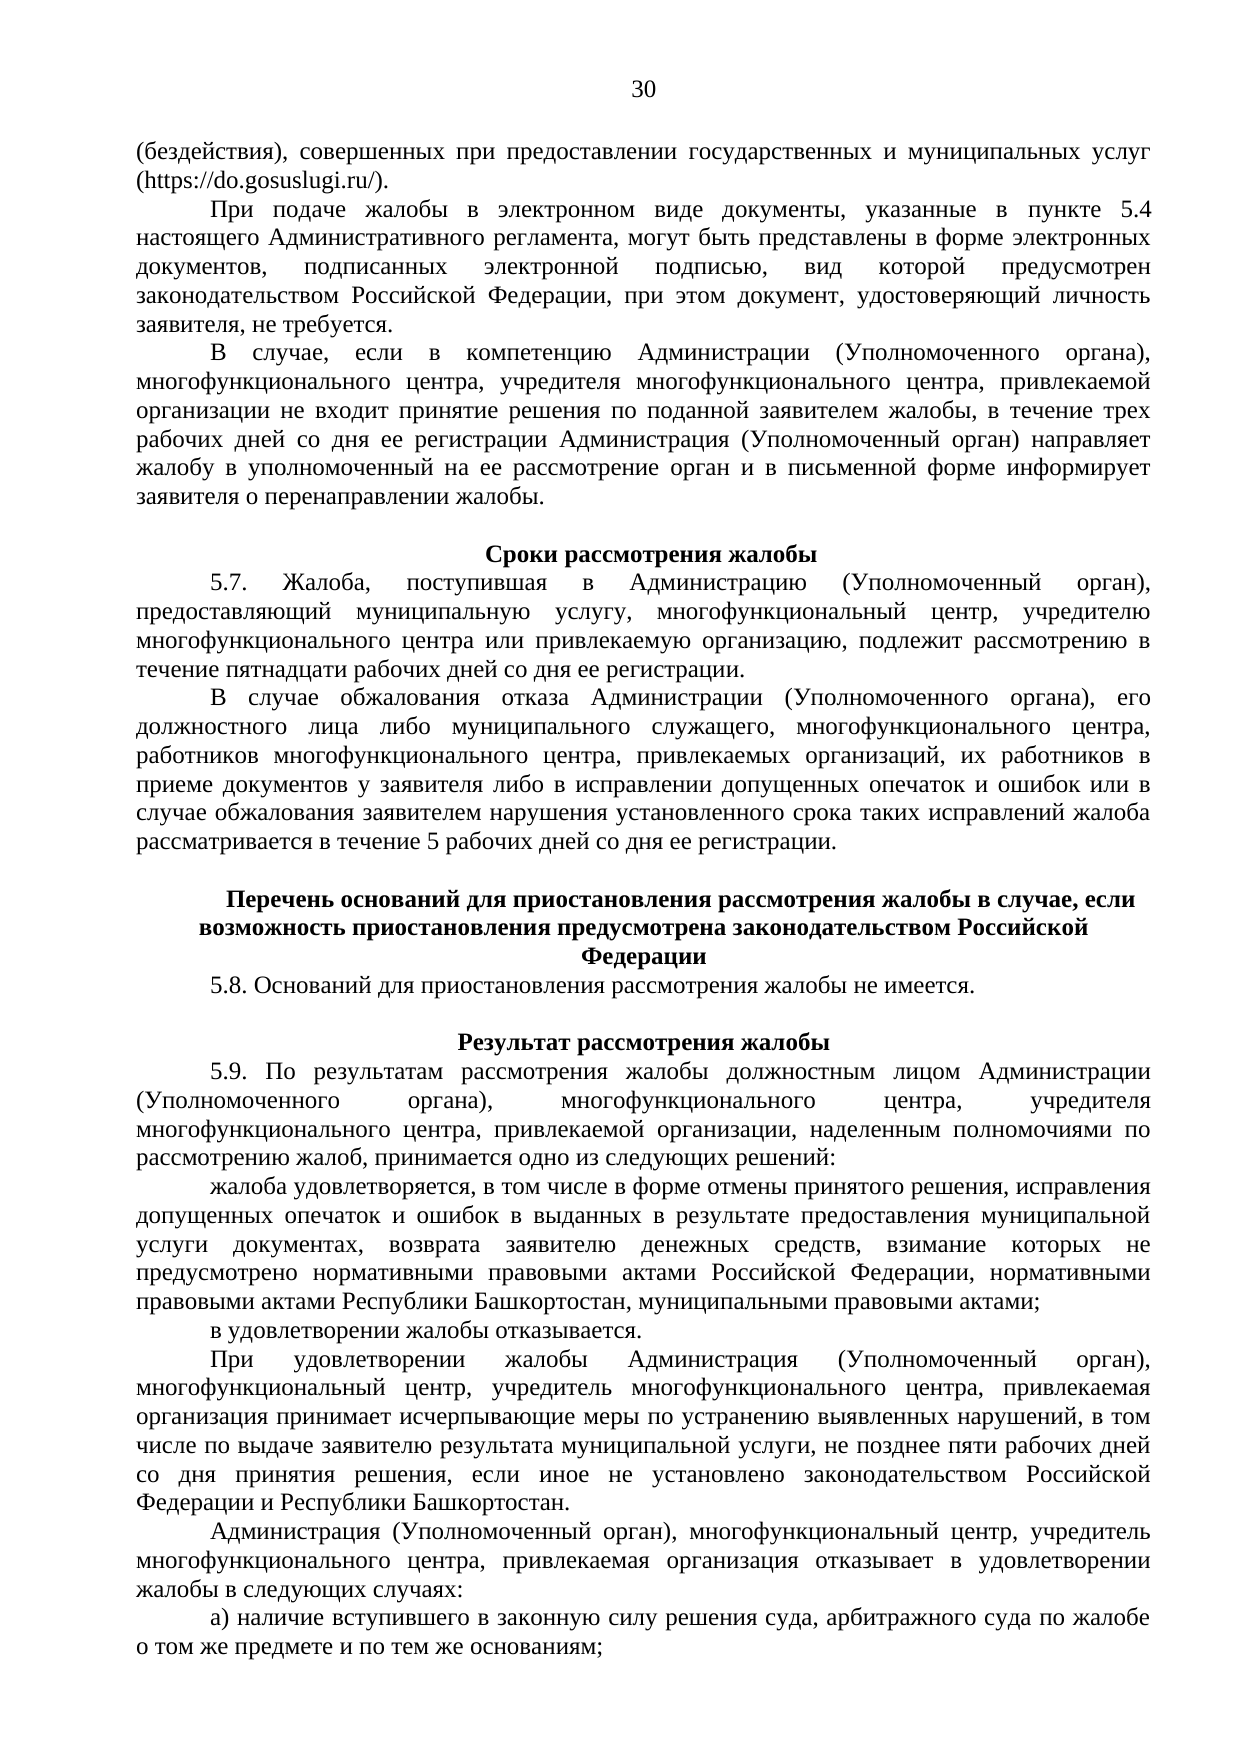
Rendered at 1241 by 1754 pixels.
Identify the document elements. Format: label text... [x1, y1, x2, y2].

text Перечень оснований для приостановления рассмотрения жалобы в случае, если возможность приостановления предусмотрена законодательством Российской Федерации [136, 884, 1152, 970]
text 5.7. Жалоба, поступившая в Администрацию (Уполномоченный орган), предоставляющий муниципальную услугу, многофункциональный центр, учредителю многофункционального центра или привлекаемую организацию, подлежит рассмотрению в течение пятнадцати рабочих дней со дня ее регистрации. [136, 567, 1152, 682]
text При удовлетворении жалобы Администрация (Уполномоченный орган), многофункциональный центр, учредитель многофункционального центра, привлекаемая организация принимает исчерпывающие меры по устранению выявленных нарушений, в том числе по выдаче заявителю результата муниципальной услуги, не позднее пяти рабочих дней со дня принятия решения, если иное не установлено законодательством Российской Федерации и Республики Башкортостан. [136, 1344, 1152, 1516]
text жалоба удовлетворяется, в том числе в форме отмены принятого решения, исправления допущенных опечаток и ошибок в выданных в результате предоставления муниципальной услуги документах, возврата заявителю денежных средств, взимание которых не предусмотрено нормативными правовыми актами Российской Федерации, нормативными правовыми актами Республики Башкортостан, муниципальными правовыми актами; [136, 1171, 1152, 1315]
text в удовлетворении жалобы отказывается. [136, 1315, 1152, 1344]
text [136, 136, 1152, 194]
text 5.8. Оснований для приостановления рассмотрения жалобы не имеется. [136, 970, 1152, 999]
text При подаче жалобы в электронном виде документы, указанные в пункте 5.4 настоящего Административного регламента, могут быть представлены в форме электронных документов, подписанных электронной подписью, вид которой предусмотрен законодательством Российской Федерации, при этом документ, удостоверяющий личность заявителя, не требуется. [136, 194, 1152, 337]
text Администрация (Уполномоченный орган), многофункциональный центр, учредитель многофункционального центра, привлекаемая организация отказывает в удовлетворении жалобы в следующих случаях: [136, 1516, 1152, 1602]
text В случае обжалования отказа Администрации (Уполномоченного органа), его должностного лица либо муниципального служащего, многофункционального центра, работников многофункционального центра, привлекаемых организаций, их работников в приеме документов у заявителя либо в исправлении допущенных опечаток и ошибок или в случае обжалования заявителем нарушения установленного срока таких исправлений жалоба рассматривается в течение 5 рабочих дней со дня ее регистрации. [136, 682, 1152, 855]
text Результат рассмотрения жалобы [136, 1027, 1152, 1056]
text 5.9. По результатам рассмотрения жалобы должностным лицом Администрации (Уполномоченного органа), многофункционального центра, учредителя многофункционального центра, привлекаемой организации, наделенным полномочиями по рассмотрению жалоб, принимается одно из следующих решений: [136, 1056, 1152, 1171]
text а) наличие вступившего в законную силу решения суда, арбитражного суда по жалобе о том же предмете и по тем же основаниям; [136, 1602, 1152, 1660]
text В случае, если в компетенцию Администрации (Уполномоченного органа), многофункционального центра, учредителя многофункционального центра, привлекаемой организации не входит принятие решения по поданной заявителем жалобы, в течение трех рабочих дней со дня ее регистрации Администрация (Уполномоченный орган) направляет жалобу в уполномоченный на ее рассмотрение орган и в письменной форме информирует заявителя о перенаправлении жалобы. [136, 337, 1152, 510]
text Сроки рассмотрения жалобы [136, 539, 1152, 567]
